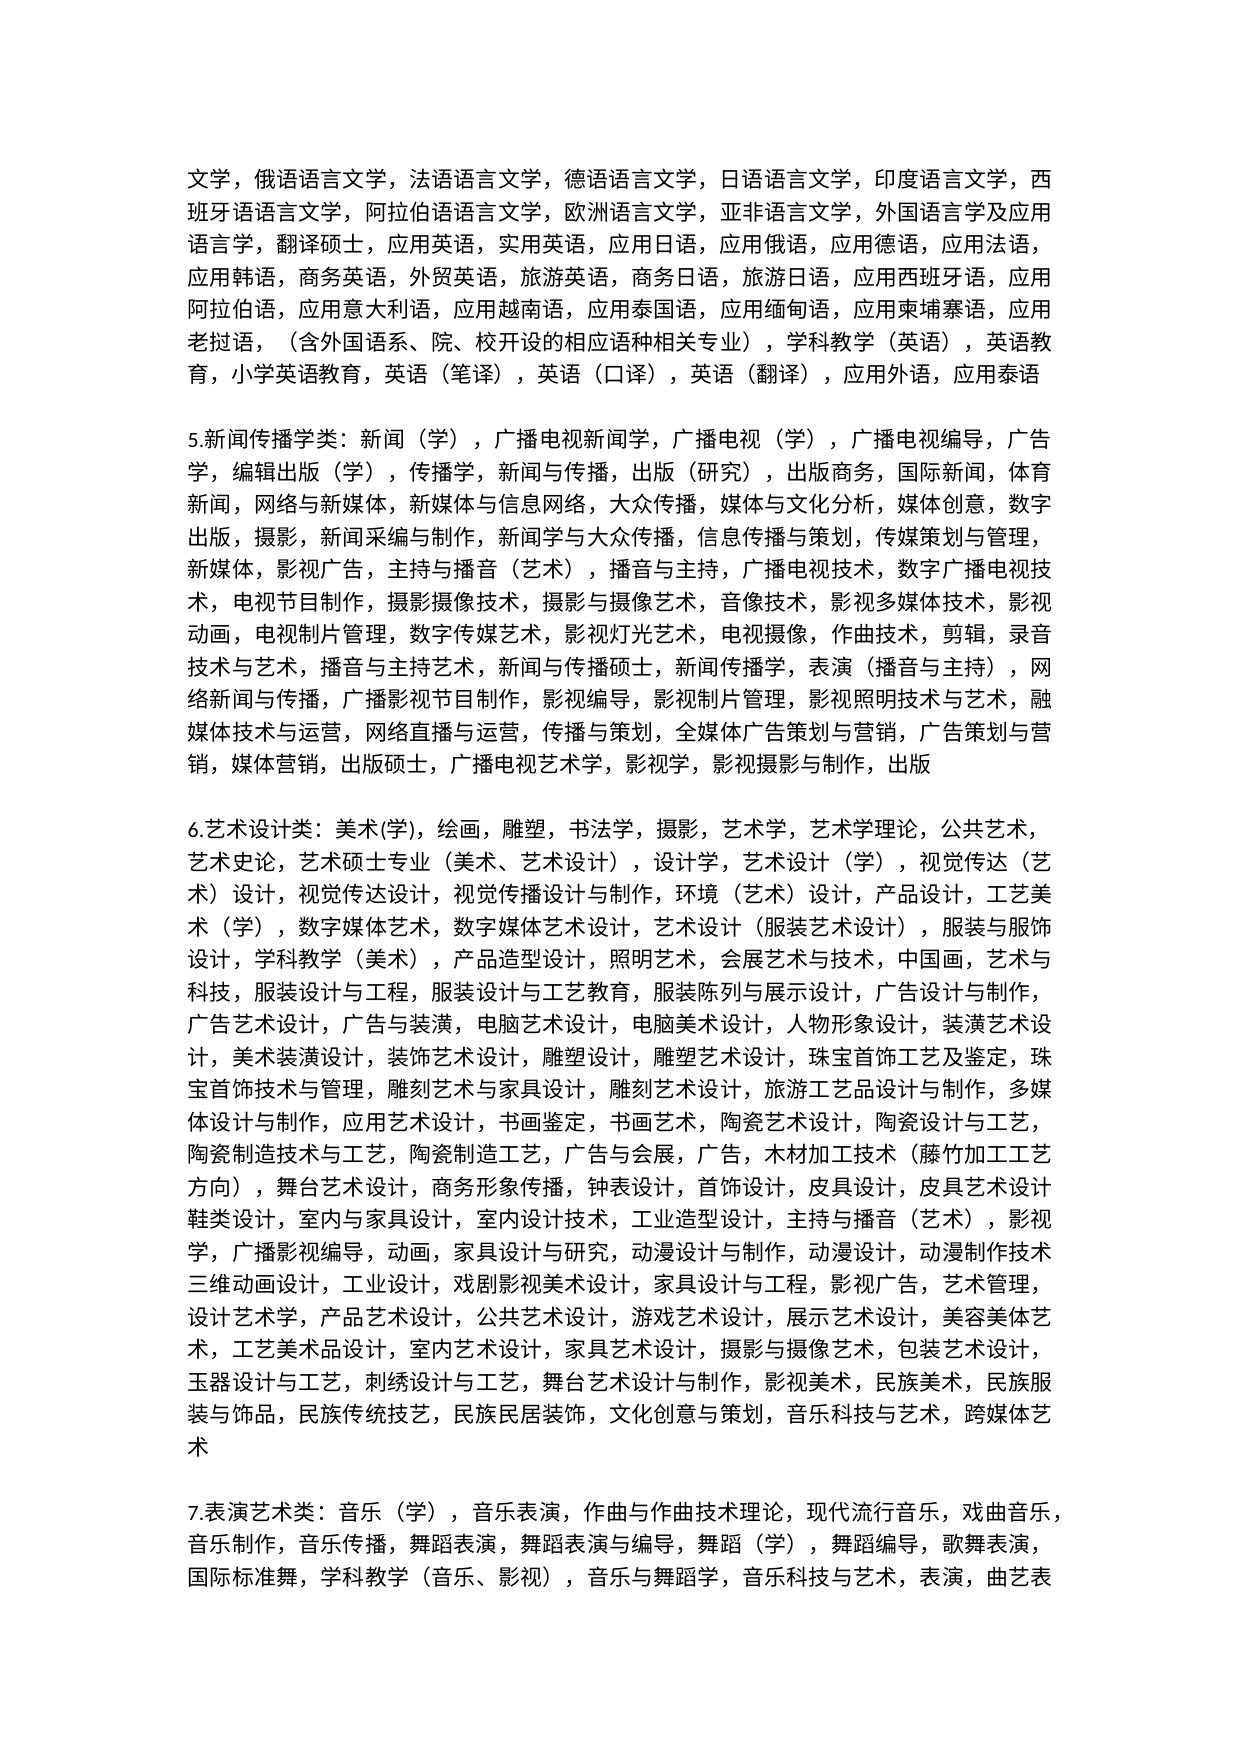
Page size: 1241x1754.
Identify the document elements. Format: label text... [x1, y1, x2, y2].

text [187, 162, 1053, 389]
text 6.艺术设计类：美术(学)，绘画，雕塑，书法学，摄影，艺术学，艺术学理论，公共艺术，艺术史论，艺术硕士专业（美术、艺术设计），设计学，艺术设计（学），视觉传达（艺术）设计，视觉传达设计，视觉传播设计与制作，环境（艺术）设计，产品设计，工艺美术（学），数字媒体艺术，数字媒体艺术设计，艺术设计（服装艺术设计），服装与服饰设计，学科教学（美术），产品造型设计，照明艺术，会展艺术与技术，中国画，艺术与科技，服装设计与工程，服装设计与工艺教育，服装陈列与展示设计，广告设计与制作，广告艺术设计，广告与装潢，电脑艺术设计，电脑美术设计，人物形象设计，装潢艺术设计，美术装潢设计，装饰艺术设计，雕塑设计，雕塑艺术设计，珠宝首饰工艺及鉴定，珠宝首饰技术与管理，雕刻艺术与家具设计，雕刻艺术设计，旅游工艺品设计与制作，多媒体设计与制作，应用艺术设计，书画鉴定，书画艺术，陶瓷艺术设计，陶瓷设计与工艺，陶瓷制造技术与工艺，陶瓷制造工艺，广告与会展，广告，木材加工技术（藤竹加工工艺方向），舞台艺术设计，商务形象传播，钟表设计，首饰设计，皮具设计，皮具艺术设计，鞋类设计，室内与家具设计，室内设计技术，工业造型设计，主持与播音（艺术），影视学，广播影视编导，动画，家具设计与研究，动漫设计与制作，动漫设计，动漫制作技术，三维动画设计，工业设计，戏剧影视美术设计，家具设计与工程，影视广告，艺术管理，设计艺术学，产品艺术设计，公共艺术设计，游戏艺术设计，展示艺术设计，美容美体艺术，工艺美术品设计，室内艺术设计，家具艺术设计，摄影与摄像艺术，包装艺术设计，玉器设计与工艺，刺绣设计与工艺，舞台艺术设计与制作，影视美术，民族美术，民族服装与饰品，民族传统技艺，民族民居装饰，文化创意与策划，音乐科技与艺术，跨媒体艺术 [187, 812, 1053, 1462]
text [187, 1494, 1053, 1592]
text 5.新闻传播学类：新闻（学），广播电视新闻学，广播电视（学），广播电视编导，广告学，编辑出版（学），传播学，新闻与传播，出版（研究），出版商务，国际新闻，体育新闻，网络与新媒体，新媒体与信息网络，大众传播，媒体与文化分析，媒体创意，数字出版，摄影，新闻采编与制作，新闻学与大众传播，信息传播与策划，传媒策划与管理，新媒体，影视广告，主持与播音（艺术），播音与主持，广播电视技术，数字广播电视技术，电视节目制作，摄影摄像技术，摄影与摄像艺术，音像技术，影视多媒体技术，影视动画，电视制片管理，数字传媒艺术，影视灯光艺术，电视摄像，作曲技术，剪辑，录音技术与艺术，播音与主持艺术，新闻与传播硕士，新闻传播学，表演（播音与主持），网络新闻与传播，广播影视节目制作，影视编导，影视制片管理，影视照明技术与艺术，融媒体技术与运营，网络直播与运营，传播与策划，全媒体广告策划与营销，广告策划与营销，媒体营销，出版硕士，广播电视艺术学，影视学，影视摄影与制作，出版 [187, 422, 1053, 779]
